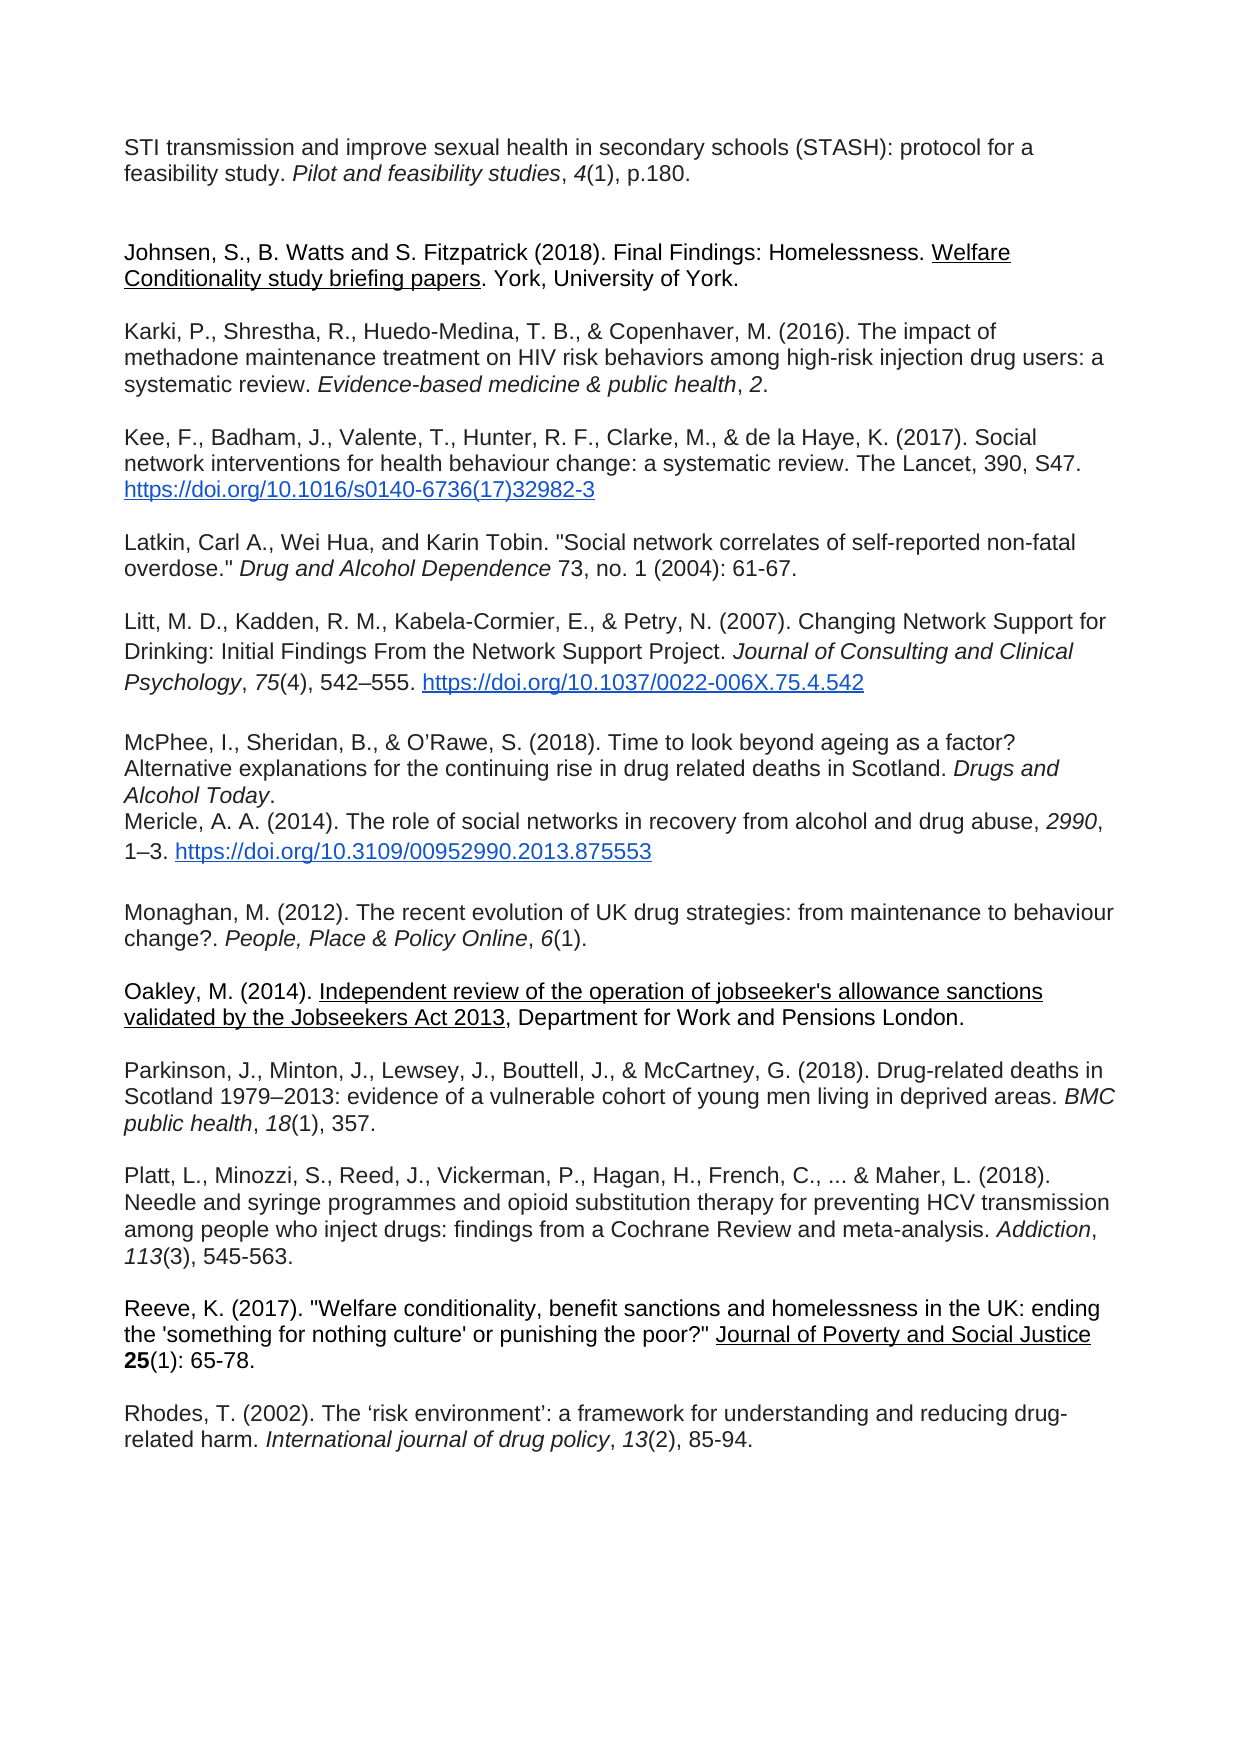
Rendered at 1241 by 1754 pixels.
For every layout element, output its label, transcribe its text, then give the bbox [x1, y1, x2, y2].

text Platt, L., Minozzi, S., Reed, J., Vickerman, P., Hagan, H., French, C., ... & Maher, L. (2018). Needle and syringe programmes and opioid substitution therapy for preventing HCV transmission among people who inject drugs: findings from a Cochrane Review and meta‐analysis. Addiction, 113(3), 545-563. [124, 1162, 1111, 1269]
text Mericle, A. A. (2014). The role of social networks in recovery from alcohol and drug abuse, 2990, 1–3. https://doi.org/10.3109/00952990.2013.875553 [124, 808, 1111, 865]
text Johnsen, S., B. Watts and S. Fitzpatrick (2018). Final Findings: Homelessness. Welfare Conditionality study briefing papers. York, University of York. [124, 239, 1111, 292]
text Kee, F., Badham, J., Valente, T., Hunter, R. F., Clarke, M., & de la Haye, K. (2017). Social network interventions for health behaviour change: a systematic review. The Lancet, 390, S47. https://doi.org/10.1016/s0140-6736(17)32982-3 [124, 423, 1082, 503]
text McPhee, I., Sheridan, B., & O’Rawe, S. (2018). Time to look beyond ageing as a factor? Alternative explanations for the continuing rise in drug related deaths in Scotland. Drugs and Alcohol Today. [124, 729, 1111, 808]
text Litt, M. D., Kadden, R. M., Kabela-Cormier, E., & Petry, N. (2007). Changing Network Support for Drinking: Initial Findings From the Network Support Project. Journal of Consulting and Clinical Psychology, 75(4), 542–555. https://doi.org/10.1037/0022-006X.75.4.542 [124, 608, 1111, 695]
text Monaghan, M. (2012). The recent evolution of UK drug strategies: from maintenance to behaviour change?. People, Place & Policy Online, 6(1). [124, 899, 1151, 951]
text Oakley, M. (2014). Independent review of the operation of jobseeker's allowance sanctions validated by the Jobseekers Act 2013, Department for Work and Pensions London. [124, 978, 1111, 1031]
text STI transmission and improve sexual health in secondary schools (STASH): protocol for a feasibility study. Pilot and feasibility studies, 4(1), p.180. [124, 133, 1111, 186]
text Parkinson, J., Minton, J., Lewsey, J., Bouttell, J., & McCartney, G. (2018). Drug-related deaths in Scotland 1979–2013: evidence of a vulnerable cohort of young men living in deprived areas. BMC public health, 18(1), 357. [124, 1057, 1151, 1136]
text Reeve, K. (2017). "Welfare conditionality, benefit sanctions and homelessness in the UK: ending the 'something for nothing culture' or punishing the poor?" Journal of Poverty and Social Justice 25(1): 65-78. [124, 1296, 1111, 1373]
text Karki, P., Shrestha, R., Huedo-Medina, T. B., & Copenhaver, M. (2016). The impact of methadone maintenance treatment on HIV risk behaviors among high-risk injection drug users: a systematic review. Evidence-based medicine & public health, 2. [124, 318, 1109, 397]
text Latkin, Carl A., Wei Hua, and Karin Tobin. "Social network correlates of self-reported non-fatal overdose." Drug and Alcohol Dependence 73, no. 1 (2004): 61-67. [124, 529, 1089, 581]
text Rhodes, T. (2002). The ‘risk environment’: a framework for understanding and reducing drug- related harm. International journal of drug policy, 13(2), 85-94. [124, 1400, 1111, 1453]
